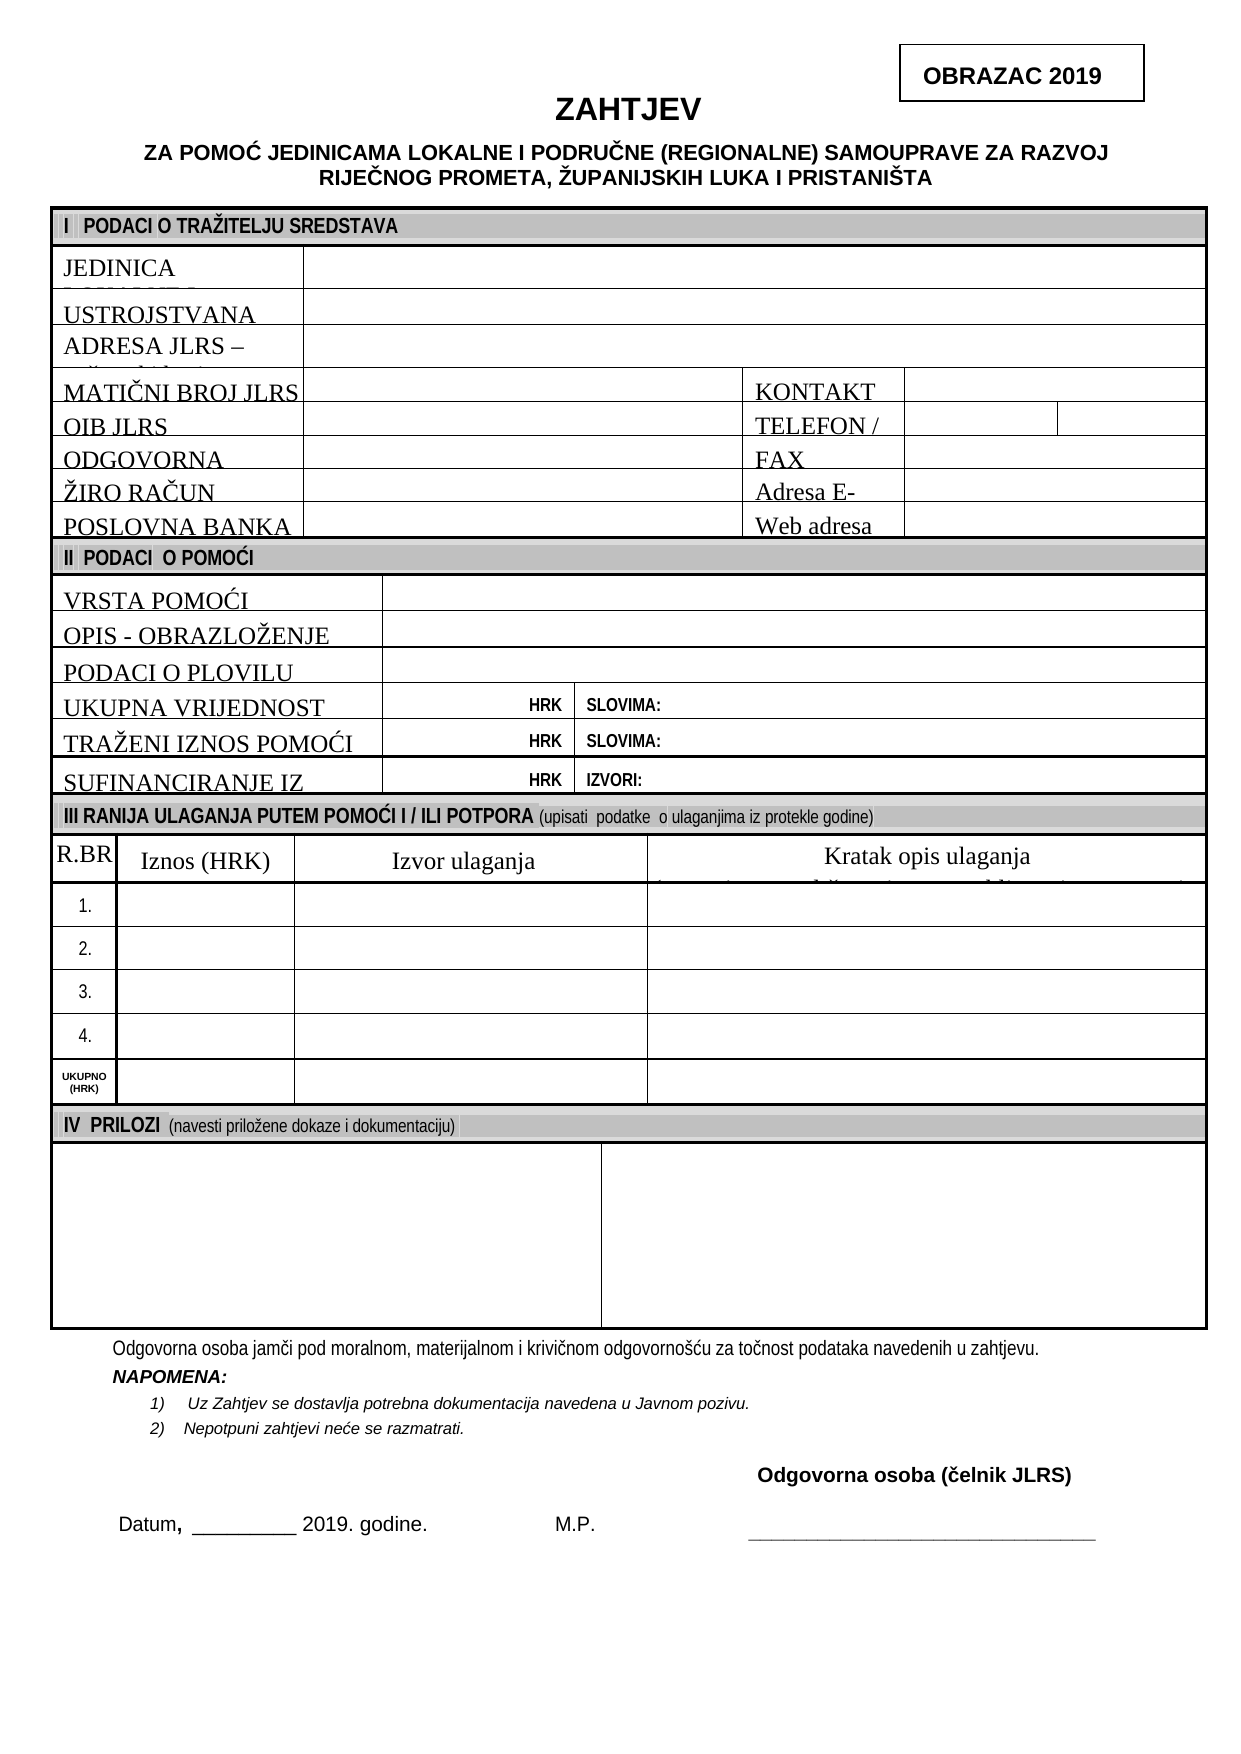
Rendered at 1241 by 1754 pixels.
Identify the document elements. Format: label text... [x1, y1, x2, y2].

table_cell [53, 719, 382, 755]
table_cell [383, 648, 1205, 682]
text Datum, _________ 2019. godine. M.P. [118, 1511, 597, 1535]
table_cell [53, 289, 303, 324]
table_cell IZVORI: [575, 758, 1205, 792]
table_cell [53, 436, 303, 468]
table_cell [905, 469, 1205, 501]
table_cell 4. [53, 1014, 115, 1058]
table_cell [53, 683, 382, 718]
table_cell [383, 576, 1205, 610]
table_cell 2. [53, 927, 115, 969]
table_cell [118, 927, 294, 969]
table_cell [295, 1014, 647, 1058]
list Uz Zahtjev se dostavlja potrebna dokumentacija navedena u Javnom pozivu. [150, 1394, 1217, 1413]
table_cell [295, 884, 647, 926]
table_cell [304, 402, 742, 434]
table_cell [905, 368, 1205, 401]
table_cell [53, 576, 382, 610]
table_cell SLOVIMA: [575, 683, 1205, 718]
table_cell UKUPNO (HRK) [53, 1060, 115, 1103]
table_cell [118, 1060, 294, 1103]
table_cell [602, 1144, 1205, 1327]
table_cell [53, 758, 382, 792]
table_cell 3. [53, 970, 115, 1013]
table_cell [295, 970, 647, 1013]
table_cell [53, 648, 382, 682]
table_cell [53, 1144, 601, 1327]
table_cell [53, 611, 382, 646]
table_cell [304, 502, 742, 536]
table_cell [53, 502, 303, 536]
subtitle ______________________________ [748, 1519, 1217, 1543]
table_cell [648, 836, 1205, 881]
table_cell [648, 970, 1205, 1013]
table_cell [295, 836, 647, 881]
table_cell [1058, 402, 1205, 434]
table_cell [53, 325, 303, 367]
table_cell [295, 1060, 647, 1103]
table_cell [648, 884, 1205, 926]
text ZAHTJEV [39, 90, 1217, 127]
table_cell [743, 469, 904, 501]
table_cell HRK [383, 719, 574, 755]
table_cell [743, 368, 904, 401]
table_cell SLOVIMA: [575, 719, 1205, 755]
table_cell [743, 402, 904, 434]
table_cell [118, 1014, 294, 1058]
table_cell [304, 436, 742, 468]
table_cell [383, 611, 1205, 646]
table_cell [53, 247, 303, 288]
table_cell [304, 289, 1205, 324]
table_cell II PODACI O POMOĆI [53, 539, 1205, 573]
table_cell HRK [383, 758, 574, 792]
table_cell HRK [383, 683, 574, 718]
table_cell 1. [53, 884, 115, 926]
table_cell [118, 884, 294, 926]
subtitle Odgovorna osoba (čelnik JLRS) [757, 1464, 1217, 1488]
table_cell [905, 436, 1205, 468]
table_cell [53, 402, 303, 434]
list Nepotpuni zahtjevi neće se razmatrati. [150, 1419, 1217, 1438]
table_cell [304, 247, 1205, 288]
text ZA POMOĆ JEDINICAMA LOKALNE I PODRUČNE (REGIONALNE) SAMOUPRAVE ZA RAZVOJ RIJEČNOG PROMETA, ŽUPANIJSKIH LUKA I PRISTANIŠTA [144, 140, 1112, 190]
text NAPOMENA: [112, 1366, 1217, 1388]
table_cell [53, 836, 115, 881]
table_cell [295, 927, 647, 969]
table_cell [648, 927, 1205, 969]
table_cell [905, 502, 1205, 536]
table_cell [53, 368, 303, 401]
table_cell [118, 970, 294, 1013]
table_cell [743, 436, 904, 468]
table_cell [743, 502, 904, 536]
table_cell [53, 469, 303, 501]
table_cell [905, 402, 1057, 434]
table_cell [304, 469, 742, 501]
table_cell [304, 368, 742, 401]
table_cell IV PRILOZI (navesti priložene dokaze i dokumentaciju) [53, 1106, 1205, 1141]
table_header I PODACI O TRAŽITELJU SREDSTAVA [53, 210, 1205, 244]
table_cell III RANIJA ULAGANJA PUTEM POMOĆI I / ILI POTPORA (upisati podatke o ulaganjima iz protekle godine) [53, 795, 1205, 833]
table_cell [304, 325, 1205, 367]
table_cell [648, 1060, 1205, 1103]
table_cell [118, 836, 294, 881]
table_cell [648, 1014, 1205, 1058]
